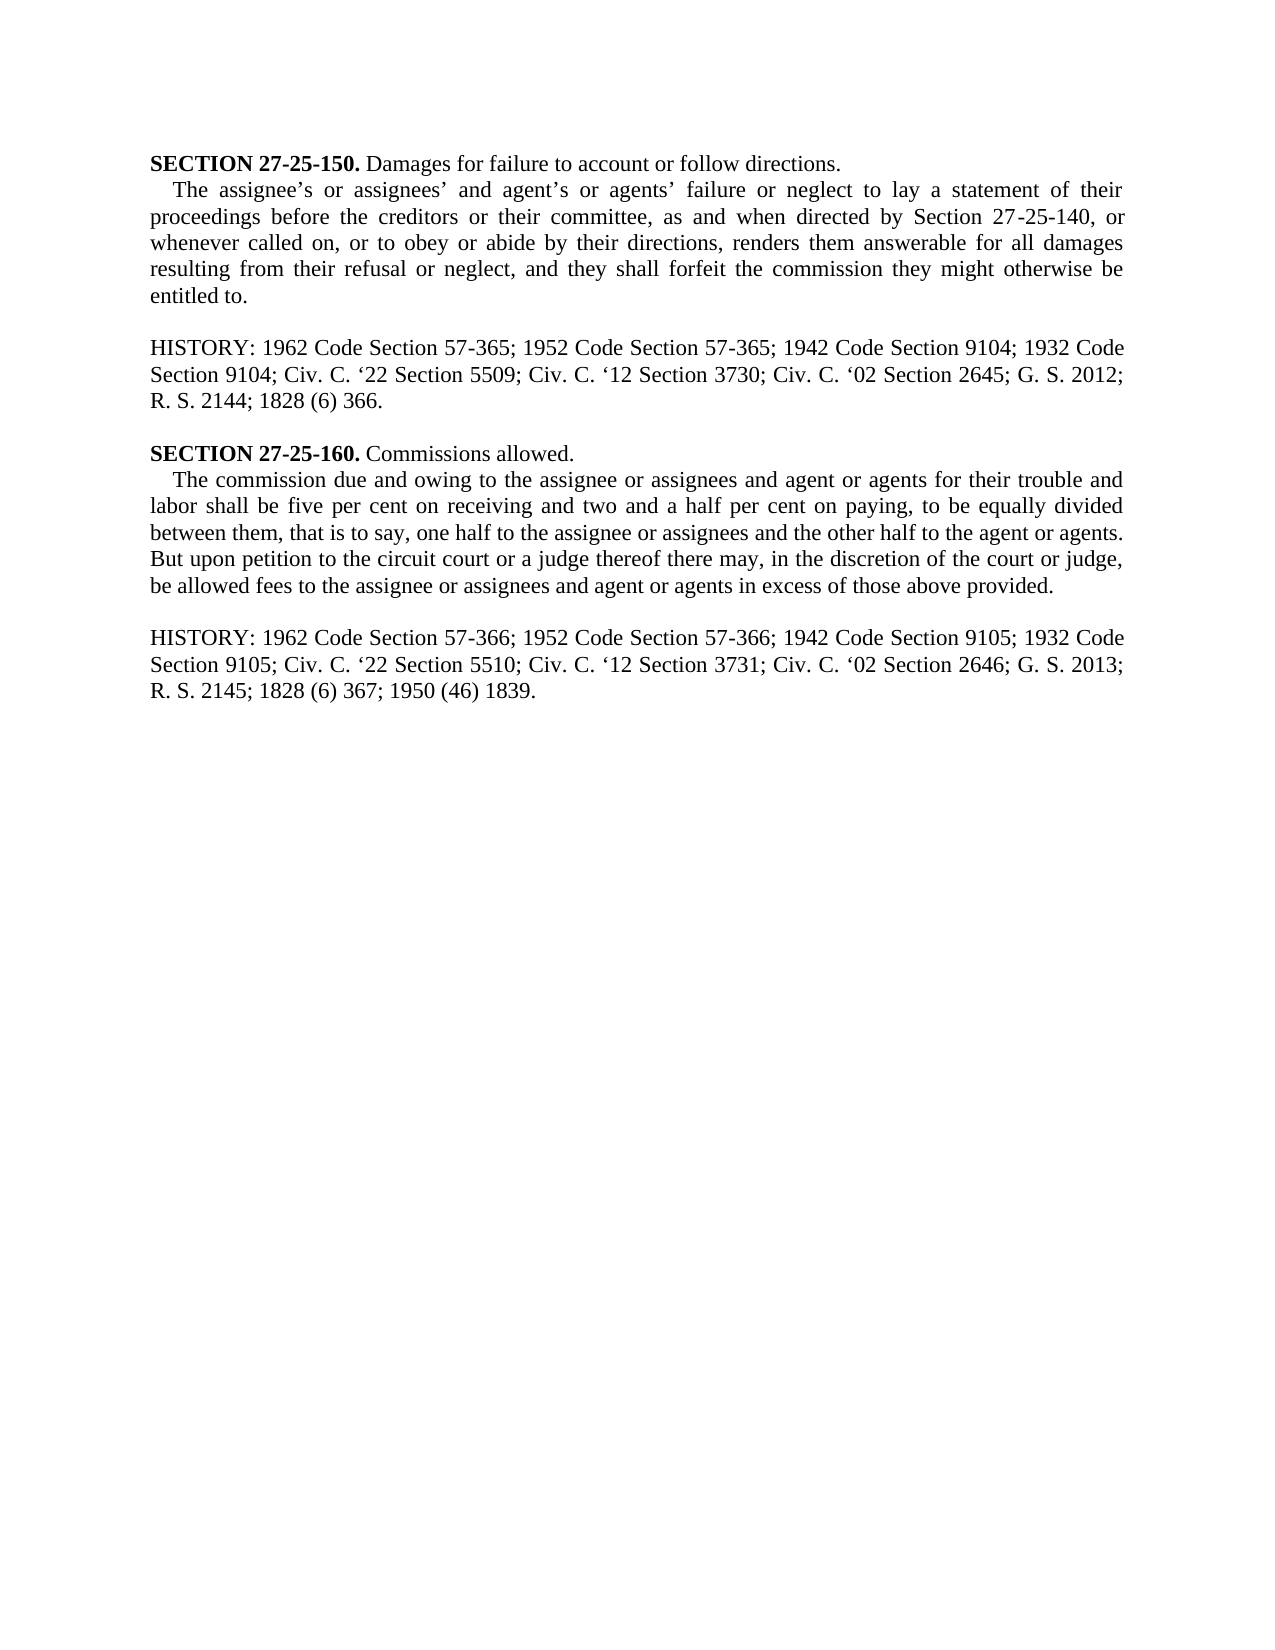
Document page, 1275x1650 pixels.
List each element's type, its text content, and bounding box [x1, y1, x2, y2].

text The assignee’s or assignees’ and agent’s or agents’ failure or neglect to lay a statement of their proceedings before the creditors or their committee, as and when directed by Section 27-25-140, or whenever called on, or to obey or abide by their directions, renders them answerable for all damages resulting from their refusal or neglect, and they shall forfeit the commission they might otherwise be entitled to. [150, 176, 1125, 308]
text SECTION 27-25-160. Commissions allowed. [150, 440, 1125, 466]
text The commission due and owing to the assignee or assignees and agent or agents for their trouble and labor shall be five per cent on receiving and two and a half per cent on paying, to be equally divided between them, that is to say, one half to the assignee or assignees and the other half to the agent or agents. But upon petition to the circuit court or a judge thereof there may, in the discretion of the court or judge, be allowed fees to the assignee or assignees and agent or agents in excess of those above provided. [150, 466, 1125, 598]
text HISTORY: 1962 Code Section 57-366; 1952 Code Section 57-366; 1942 Code Section 9105; 1932 Code Section 9105; Civ. C. ‘22 Section 5510; Civ. C. ‘12 Section 3731; Civ. C. ‘02 Section 2646; G. S. 2013; R. S. 2145; 1828 (6) 367; 1950 (46) 1839. [150, 624, 1125, 703]
text SECTION 27-25-150. Damages for failure to account or follow directions. [150, 150, 1125, 176]
text HISTORY: 1962 Code Section 57-365; 1952 Code Section 57-365; 1942 Code Section 9104; 1932 Code Section 9104; Civ. C. ‘22 Section 5509; Civ. C. ‘12 Section 3730; Civ. C. ‘02 Section 2645; G. S. 2012; R. S. 2144; 1828 (6) 366. [150, 334, 1125, 413]
